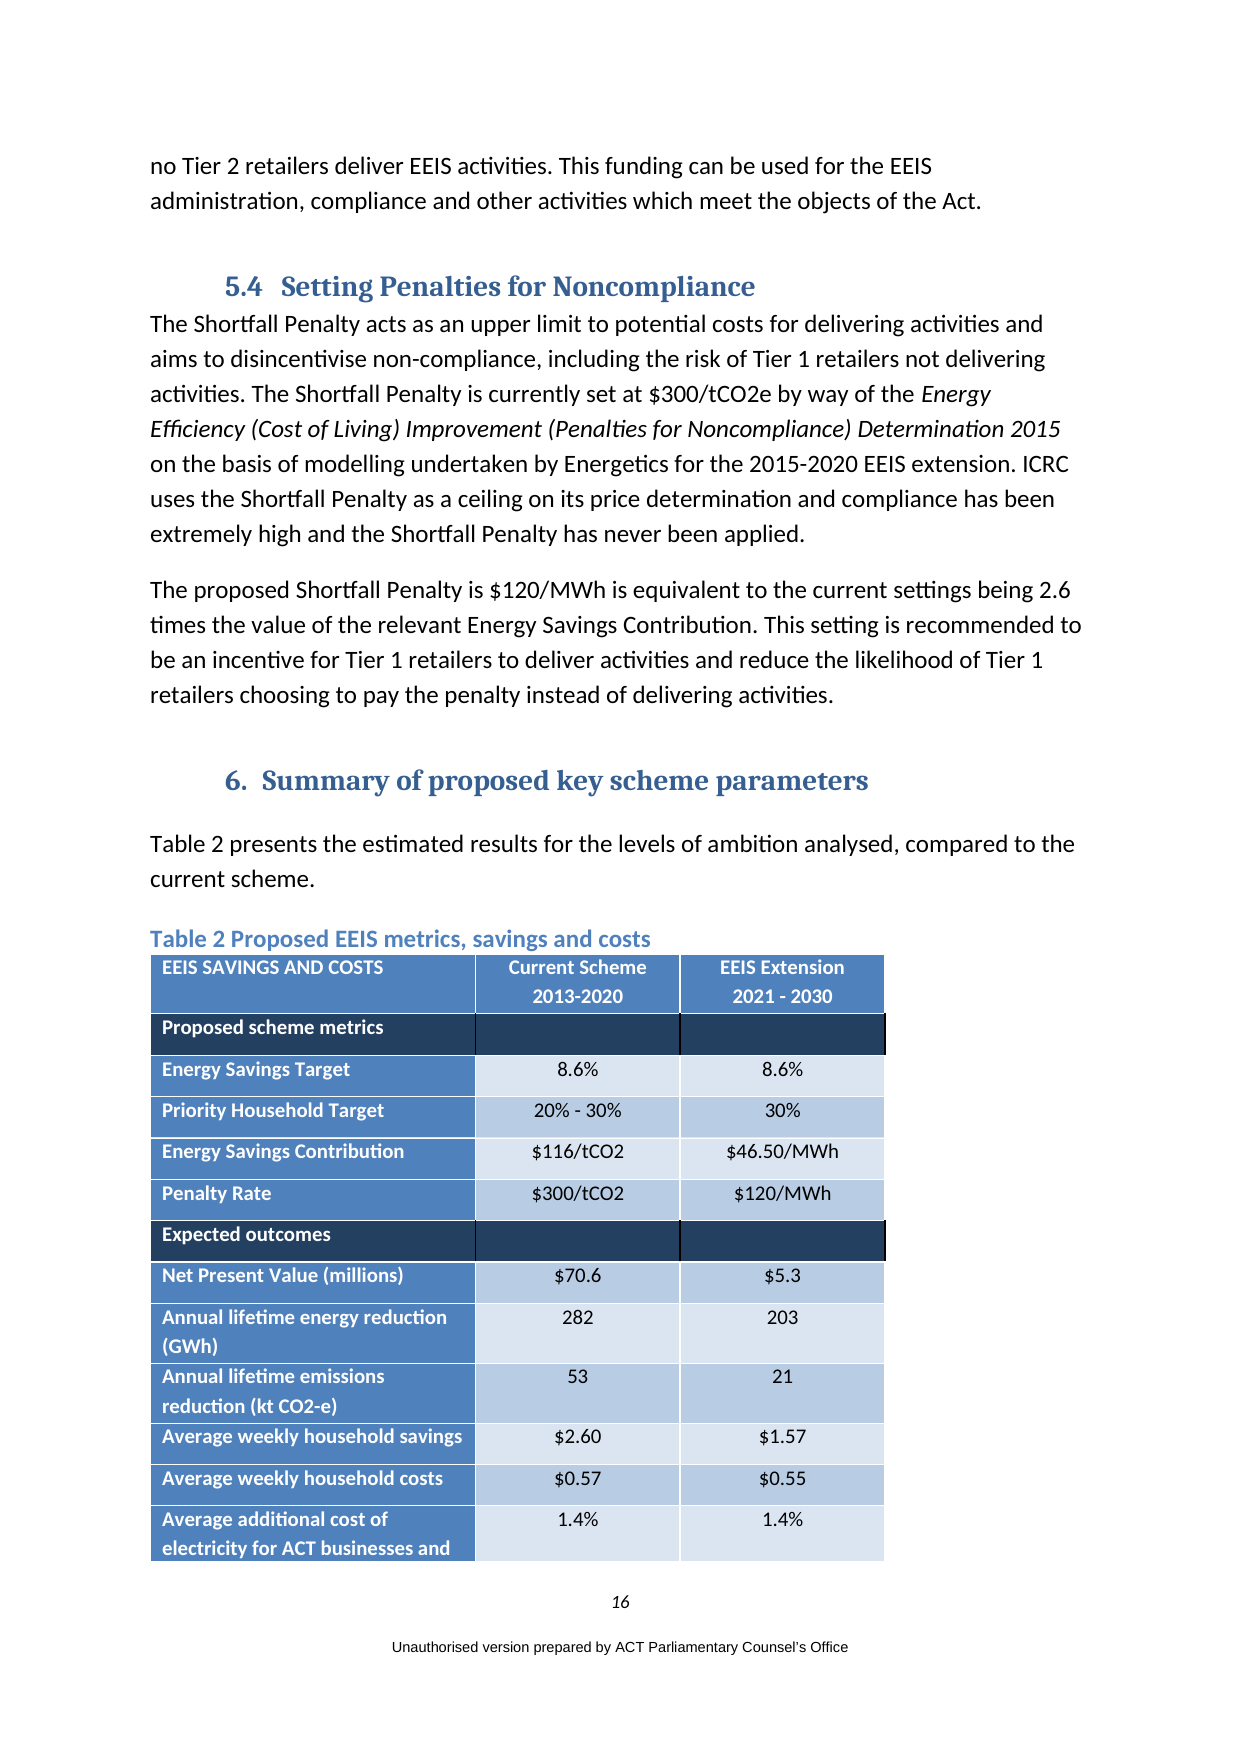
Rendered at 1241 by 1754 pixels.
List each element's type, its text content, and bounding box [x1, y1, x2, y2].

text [150, 150, 1090, 216]
table_cell 1.4% [681, 1506, 884, 1561]
table_cell 21 [681, 1364, 884, 1423]
text The Shortfall Penalty acts as an upper limit to potential costs for delivering activities and aims to disincentivise non-compliance, including the risk of Tier 1 retailers not delivering activities. The Shortfall Penalty is currently set at $300/tCO2e by way of the Energy Efficiency (Cost of Living) Improvement (Penalties for Noncompliance) Determination 2015 on the basis of modelling undertaken by Energetics for the 2015-2020 EEIS extension. ICRC uses the Shortfall Penalty as a ceiling on its price determination and compliance has been extremely high and the Shortfall Penalty has never been applied. [150, 308, 1090, 549]
table_cell $1.57 [681, 1424, 884, 1464]
table_cell $0.57 [476, 1465, 679, 1505]
table_cell $46.50/MWh [681, 1139, 884, 1179]
table_cell [681, 1014, 884, 1055]
table_cell Penalty Rate [151, 1180, 475, 1220]
table_cell 30% [681, 1097, 884, 1137]
table_cell 20% - 30% [476, 1097, 679, 1137]
table_cell $116/tCO2 [476, 1139, 679, 1179]
table_cell $5.3 [681, 1263, 884, 1303]
table_cell 8.6% [681, 1056, 884, 1096]
table_cell [476, 1221, 679, 1261]
table_cell 203 [681, 1304, 884, 1363]
table_cell 53 [476, 1364, 679, 1423]
table_cell Expected outcomes [151, 1221, 475, 1261]
table_cell [681, 1221, 884, 1261]
subtitle Setting Penalties for Noncompliance [225, 270, 1090, 303]
table_cell Proposed scheme metrics [151, 1014, 475, 1055]
table_cell 1.4% [476, 1506, 679, 1561]
table_cell Net Present Value (millions) [151, 1263, 475, 1303]
table_cell 8.6% [476, 1056, 679, 1096]
table_cell Priority Household Target [151, 1097, 475, 1137]
text Table 2 presents the estimated results for the levels of ambition analysed, compared to the current scheme. [150, 828, 1090, 893]
table_cell Annual lifetime emissions reduction (kt CO2-e) [151, 1364, 475, 1423]
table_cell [151, 1506, 475, 1561]
table_cell [476, 1014, 679, 1055]
text Table 2 Proposed EEIS metrics, savings and costs [150, 923, 1090, 953]
table_cell $120/MWh [681, 1180, 884, 1220]
table_header Current Scheme 2013-2020 [476, 955, 679, 1013]
table_cell $0.55 [681, 1465, 884, 1505]
table_cell Energy Savings Contribution [151, 1139, 475, 1179]
table_cell Average weekly household costs [151, 1465, 475, 1505]
table_cell $70.6 [476, 1263, 679, 1303]
table_cell Average weekly household savings [151, 1424, 475, 1464]
table_cell 282 [476, 1304, 679, 1363]
table_header EEIS Extension 2021 - 2030 [681, 955, 884, 1013]
table_cell $300/tCO2 [476, 1180, 679, 1220]
table_cell Energy Savings Target [151, 1056, 475, 1096]
table_header EEIS SAVINGS AND COSTS [151, 955, 475, 1013]
table_cell $2.60 [476, 1424, 679, 1464]
subtitle Summary of proposed key scheme parameters [225, 764, 1090, 798]
table_cell Annual lifetime energy reduction (GWh) [151, 1304, 475, 1363]
text The proposed Shortfall Penalty is $120/MWh is equivalent to the current settings being 2.6 times the value of the relevant Energy Savings Contribution. This setting is recommended to be an incentive for Tier 1 retailers to deliver activities and reduce the likelihood of Tier 1 retailers choosing to pay the penalty instead of delivering activities. [150, 574, 1090, 710]
